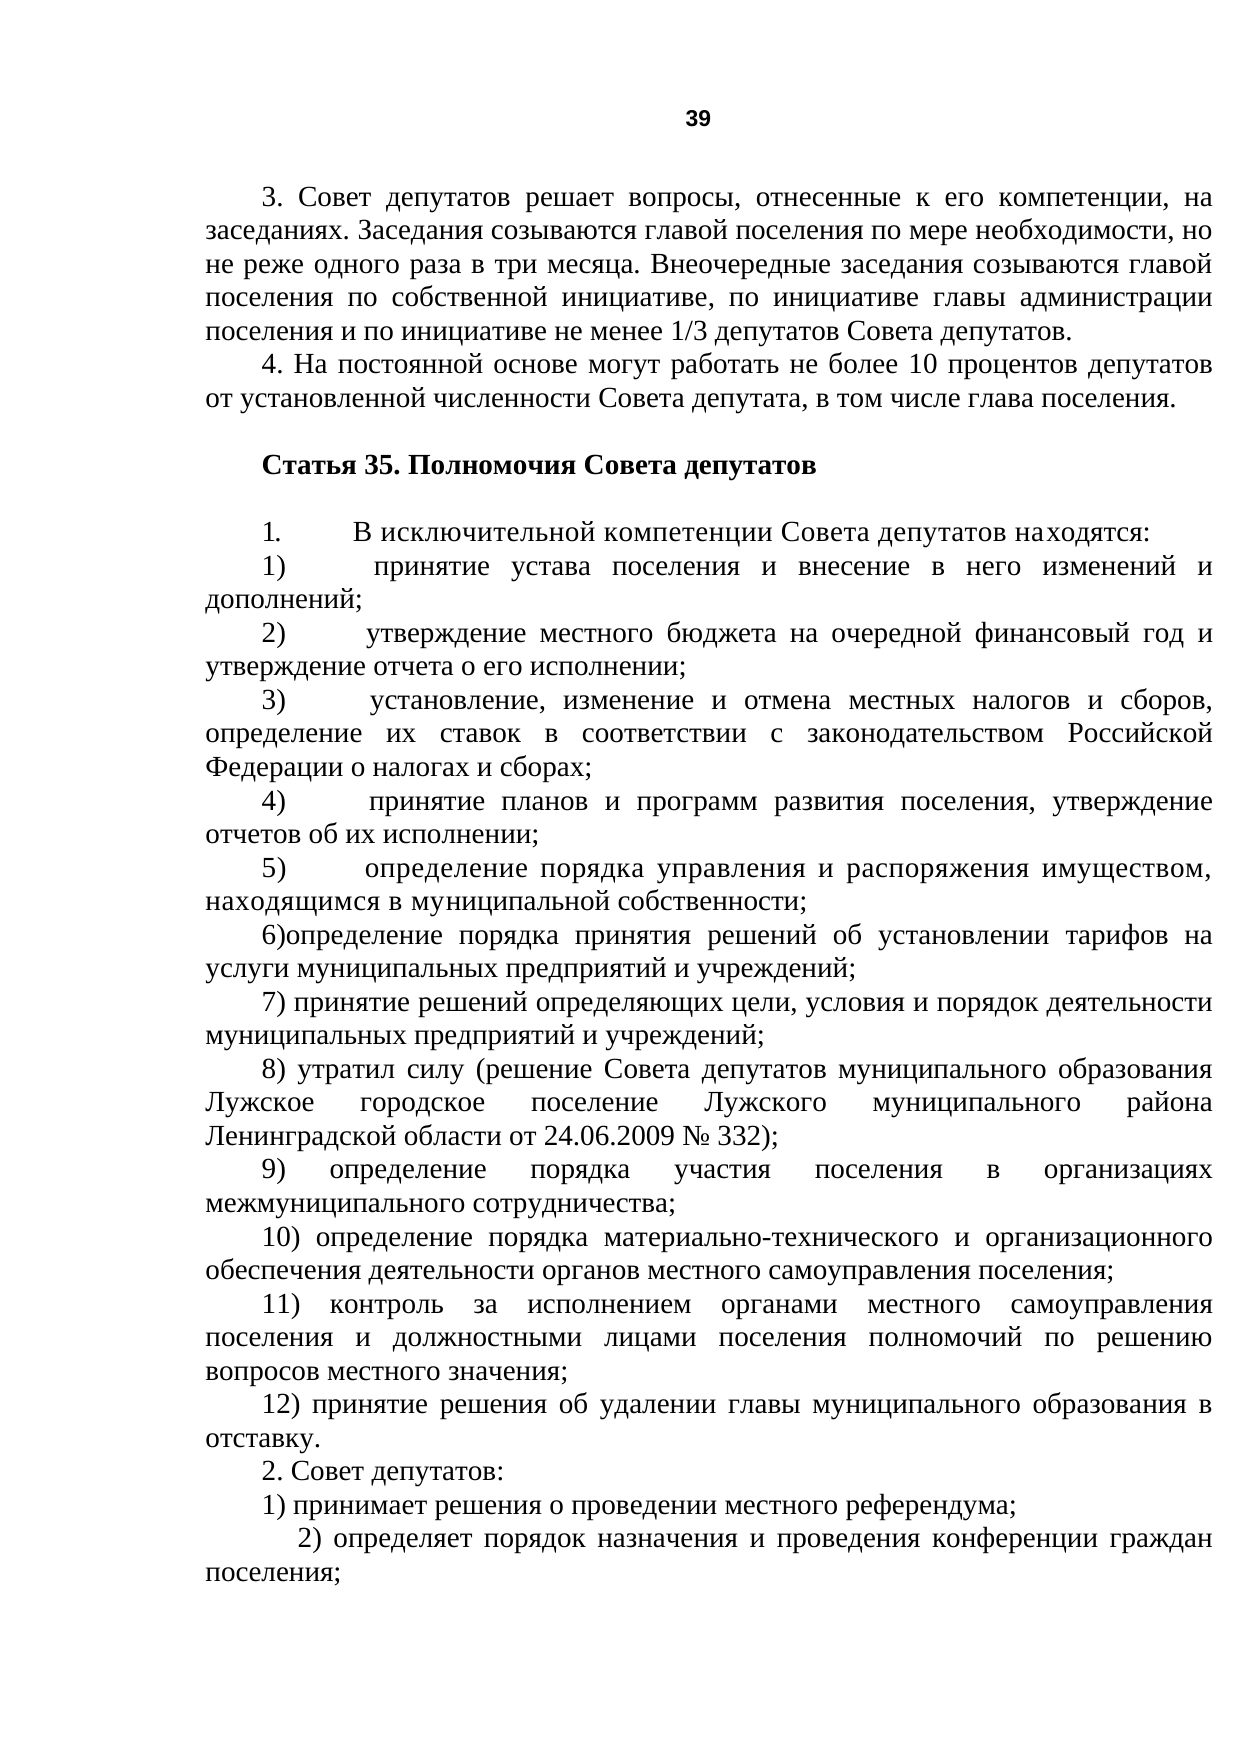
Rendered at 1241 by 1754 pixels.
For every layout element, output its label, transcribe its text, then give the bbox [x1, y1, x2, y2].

list 8) утратил силу (решение Совета депутатов муниципального образования Лужское городское поселение Лужского муниципального района Ленинградской области от 24.06.2009 № 332); [205, 1051, 1214, 1152]
list 12) принятие решения об удалении главы муниципального образования в отставку. [205, 1386, 1214, 1453]
list 7) принятие решений определяющих цели, условия и порядок деятельности муниципальных предприятий и учреждений; [205, 984, 1214, 1051]
list принятие планов и программ развития поселения, утверждение отчетов об их исполнении; [205, 783, 1214, 850]
text 2) определяет порядок назначения и проведения конференции граждан поселения; [205, 1521, 1214, 1588]
list 9) определение порядка участия поселения в организациях межмуниципального сотрудничества; [205, 1152, 1214, 1219]
text 1) принимает решения о проведении местного референдума; [205, 1487, 1214, 1521]
text 2. Совет депутатов: [205, 1453, 1214, 1487]
text 4. На постоянной основе могут работать не более 10 процентов депутатов от установленной численности Совета депутата, в том числе глава поселения. [205, 347, 1214, 414]
list принятие устава поселения и внесение в него изменений и дополнений; [205, 548, 1214, 615]
list определение порядка управления и распоряжения имуществом, находящимся в муниципальной собственности; [205, 850, 1214, 917]
list 11) контроль за исполнением органами местного самоуправления поселения и должностными лицами поселения полномочий по решению вопросов местного значения; [205, 1286, 1214, 1386]
text 3. Совет депутатов решает вопросы, отнесенные к его компетенции, на заседаниях. Заседания созываются главой поселения по мере необходимости, но не реже одного раза в три месяца. Внеочередные заседания созываются главой поселения по собственной инициативе, по инициативе главы администрации поселения и по инициативе не менее 1/3 депутатов Совета депутатов. [205, 179, 1214, 347]
list 1. В исключительной компетенции Совета депутатов находятся: [205, 514, 1214, 548]
list установление, изменение и отмена местных налогов и сборов, определение их ставок в соответствии с законодательством Российской Федерации о налогах и сборах; [205, 682, 1214, 783]
list утверждение местного бюджета на очередной финансовый год и утверждение отчета о его исполнении; [205, 615, 1214, 682]
list 6)определение порядка принятия решений об установлении тарифов на услуги муниципальных предприятий и учреждений; [205, 917, 1214, 984]
subtitle Статья 35. Полномочия Совета депутатов [205, 447, 1214, 481]
list 10) определение порядка материально-технического и организационного обеспечения деятельности органов местного самоуправления поселения; [205, 1219, 1214, 1286]
